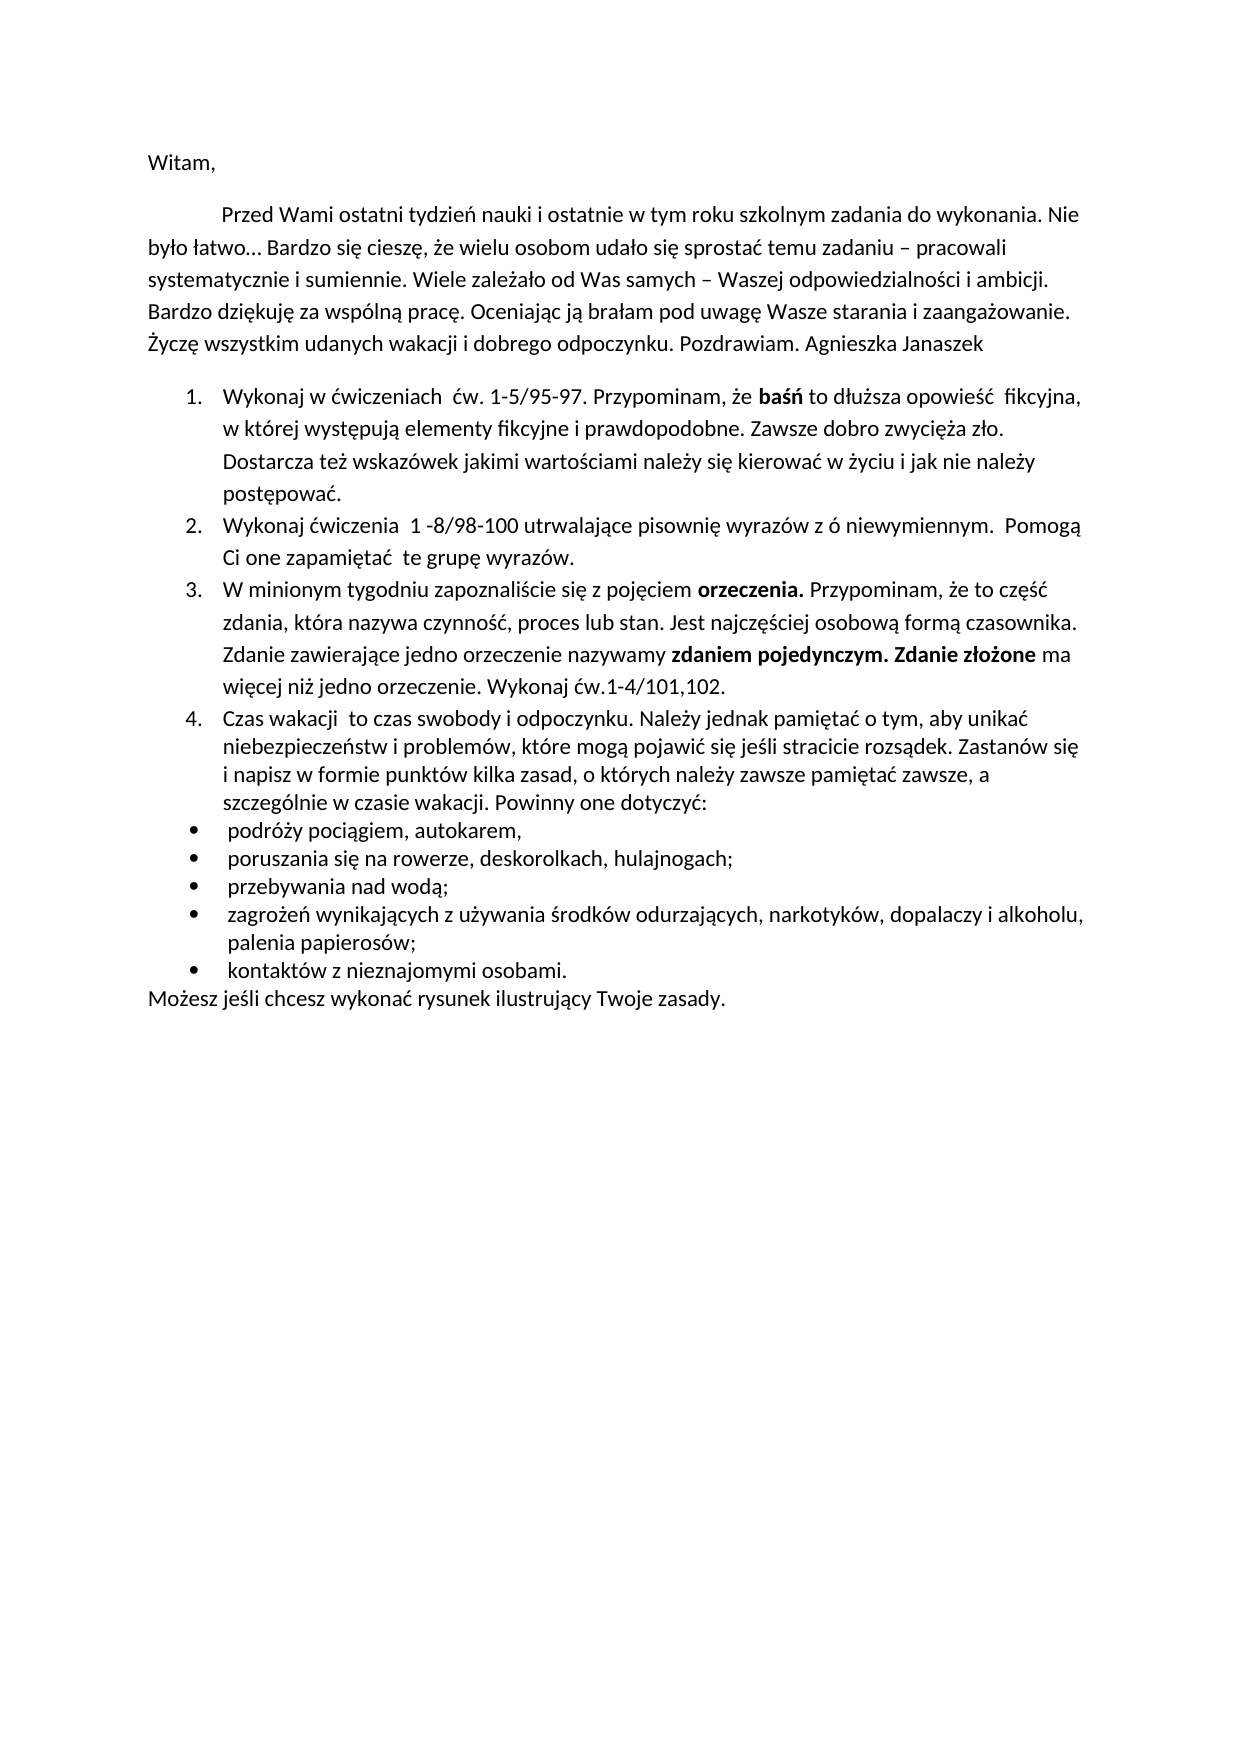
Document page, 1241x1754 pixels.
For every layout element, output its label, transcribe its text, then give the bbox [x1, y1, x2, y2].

list Wykonaj w ćwiczeniach ćw. 1-5/95-97. Przypominam, że baśń to dłuższa opowieść fikcyjna, w której występują elementy fikcyjne i prawdopodobne. Zawsze dobro zwycięża zło. Dostarcza też wskazówek jakimi wartościami należy się kierować w życiu i jak nie należy postępować. [185, 382, 1093, 507]
list Czas wakacji to czas swobody i odpoczynku. Należy jednak pamiętać o tym, aby unikać niebezpieczeństw i problemów, które mogą pojawić się jeśli stracicie rozsądek. Zastanów się i napisz w formie punktów kilka zasad, o których należy zawsze pamiętać zawsze, a szczególnie w czasie wakacji. Powinny one dotyczyć: [185, 704, 1093, 816]
list W minionym tygodniu zapoznaliście się z pojęciem orzeczenia. Przypominam, że to część zdania, która nazywa czynność, proces lub stan. Jest najczęściej osobową formą czasownika. Zdanie zawierające jedno orzeczenie nazywamy zdaniem pojedynczym. Zdanie złożone ma więcej niż jedno orzeczenie. Wykonaj ćw.1-4/101,102. [185, 576, 1093, 700]
text Możesz jeśli chcesz wykonać rysunek ilustrujący Twoje zasady. [148, 984, 1093, 1012]
list przebywania nad wodą; [190, 872, 1093, 900]
text Witam, [148, 148, 1093, 176]
list kontaktów z nieznajomymi osobami. [190, 956, 1093, 984]
list poruszania się na rowerze, deskorolkach, hulajnogach; [190, 844, 1093, 872]
list Wykonaj ćwiczenia 1 -8/98-100 utrwalające pisownię wyrazów z ó niewymiennym. Pomogą Ci one zapamiętać te grupę wyrazów. [185, 511, 1093, 571]
list zagrożeń wynikających z używania środków odurzających, narkotyków, dopalaczy i alkoholu, palenia papierosów; [190, 900, 1093, 956]
list podróży pociągiem, autokarem, [190, 816, 1093, 844]
text Przed Wami ostatni tydzień nauki i ostatnie w tym roku szkolnym zadania do wykonania. Nie było łatwo… Bardzo się cieszę, że wielu osobom udało się sprostać temu zadaniu – pracowali systematycznie i sumiennie. Wiele zależało od Was samych – Waszej odpowiedzialności i ambicji. Bardzo dziękuję za wspólną pracę. Oceniając ją brałam pod uwagę Wasze starania i zaangażowanie. Życzę wszystkim udanych wakacji i dobrego odpoczynku. Pozdrawiam. Agnieszka Janaszek [148, 201, 1093, 357]
